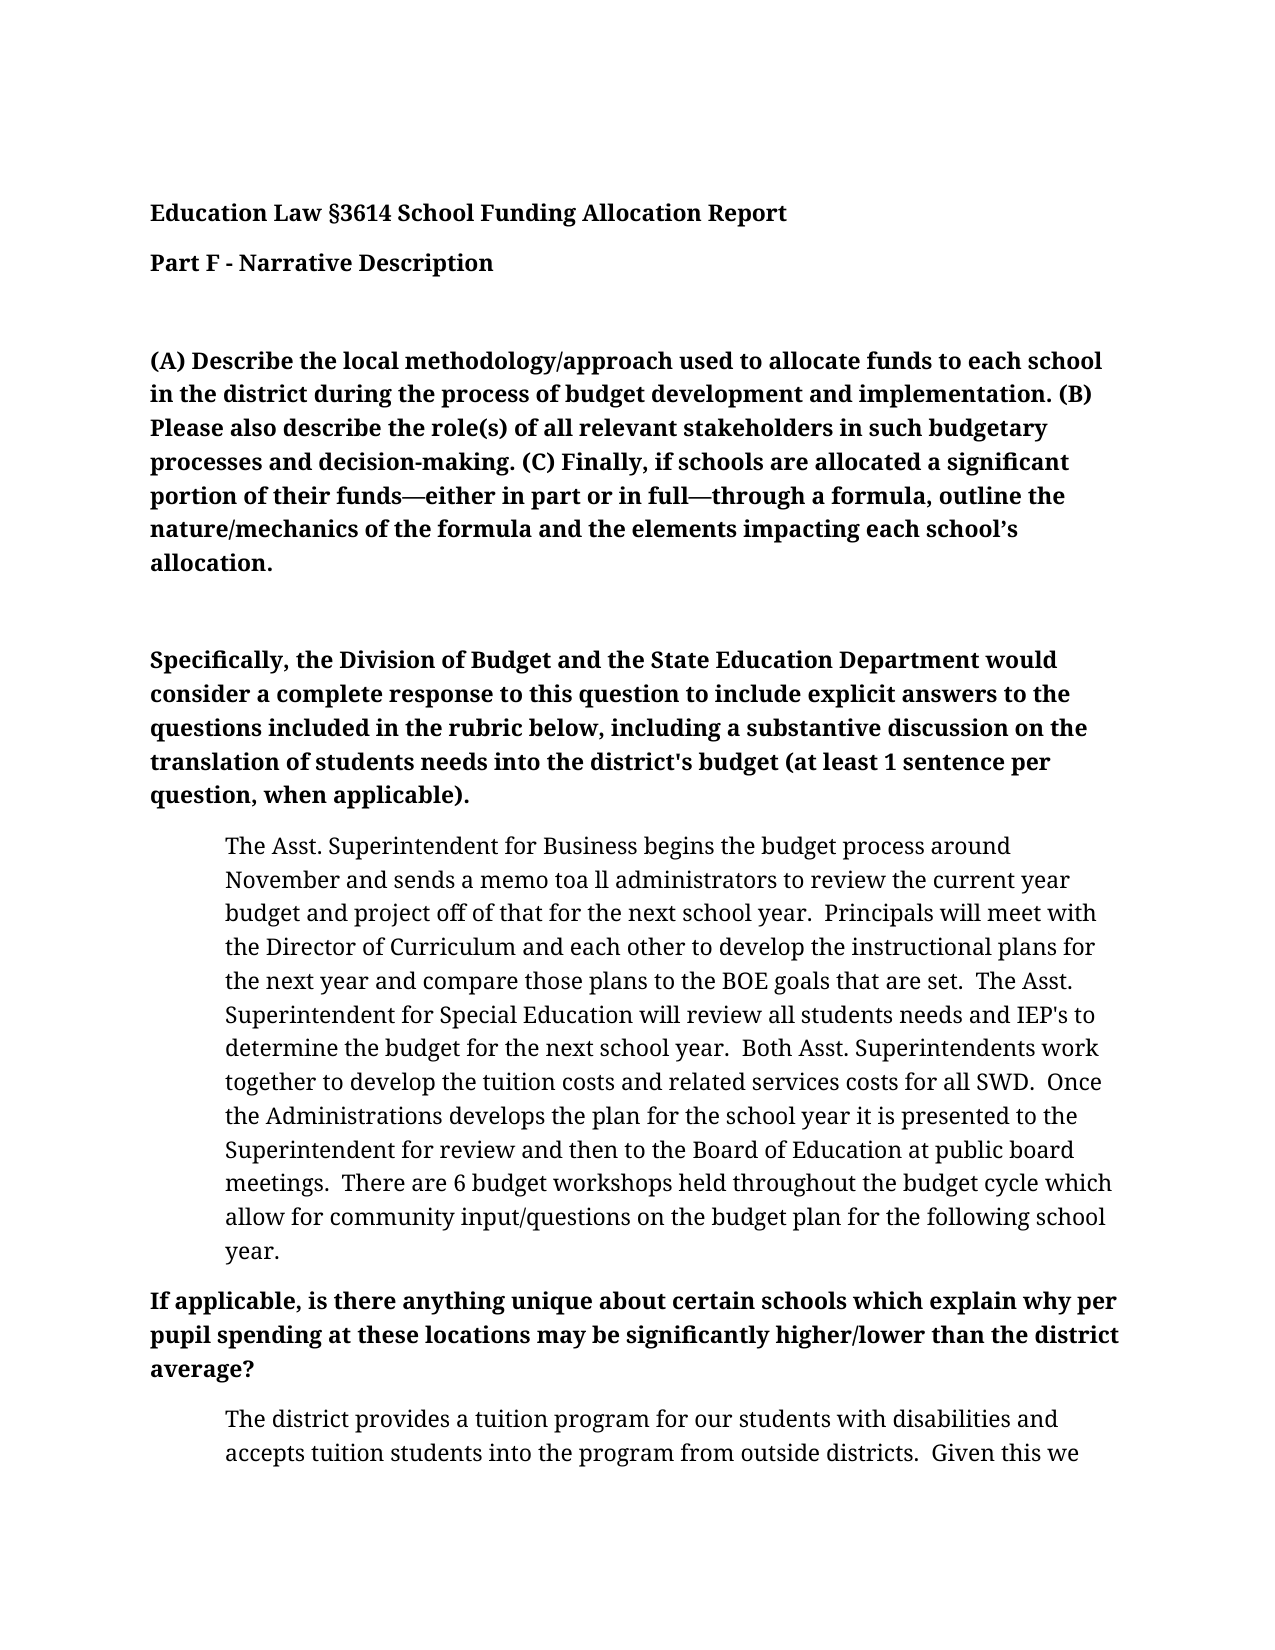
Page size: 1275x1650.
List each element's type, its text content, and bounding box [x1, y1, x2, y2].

text Education Law §3614 School Funding Allocation Report [150, 197, 1125, 228]
list (A) Describe the local methodology/approach used to allocate funds to each school in the district during the process of budget development and implementation. (B) Please also describe the role(s) of all relevant stakeholders in such budgetary processes and decision-making. (C) Finally, if schools are allocated a significant portion of their funds—either in part or in full—through a formula, outline the nature/mechanics of the formula and the elements impacting each school’s allocation. [150, 344, 1125, 578]
text The Asst. Superintendent for Business begins the budget process around November and sends a memo toa ll administrators to review the current year budget and project off of that for the next school year. Principals will meet with the Director of Curriculum and each other to develop the instructional plans for the next year and compare those plans to the BOE goals that are set. The Asst. Superintendent for Special Education will review all students needs and IEP's to determine the budget for the next school year. Both Asst. Superintendents work together to develop the tuition costs and related services costs for all SWD. Once the Administrations develops the plan for the school year it is presented to the Superintendent for review and then to the Board of Education at public board meetings. There are 6 budget workshops held throughout the budget cycle which allow for community input/questions on the budget plan for the following school year. [225, 830, 1125, 1266]
list If applicable, is there anything unique about certain schools which explain why per pupil spending at these locations may be significantly higher/lower than the district average? [150, 1285, 1125, 1384]
text Part F - Narrative Description [150, 247, 1125, 278]
text Specifically, the Division of Budget and the State Education Department would consider a complete response to this question to include explicit answers to the questions included in the rubric below, including a substantive discussion on the translation of students needs into the district's budget (at least 1 sentence per question, when applicable). [150, 644, 1125, 811]
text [225, 1403, 1125, 1468]
